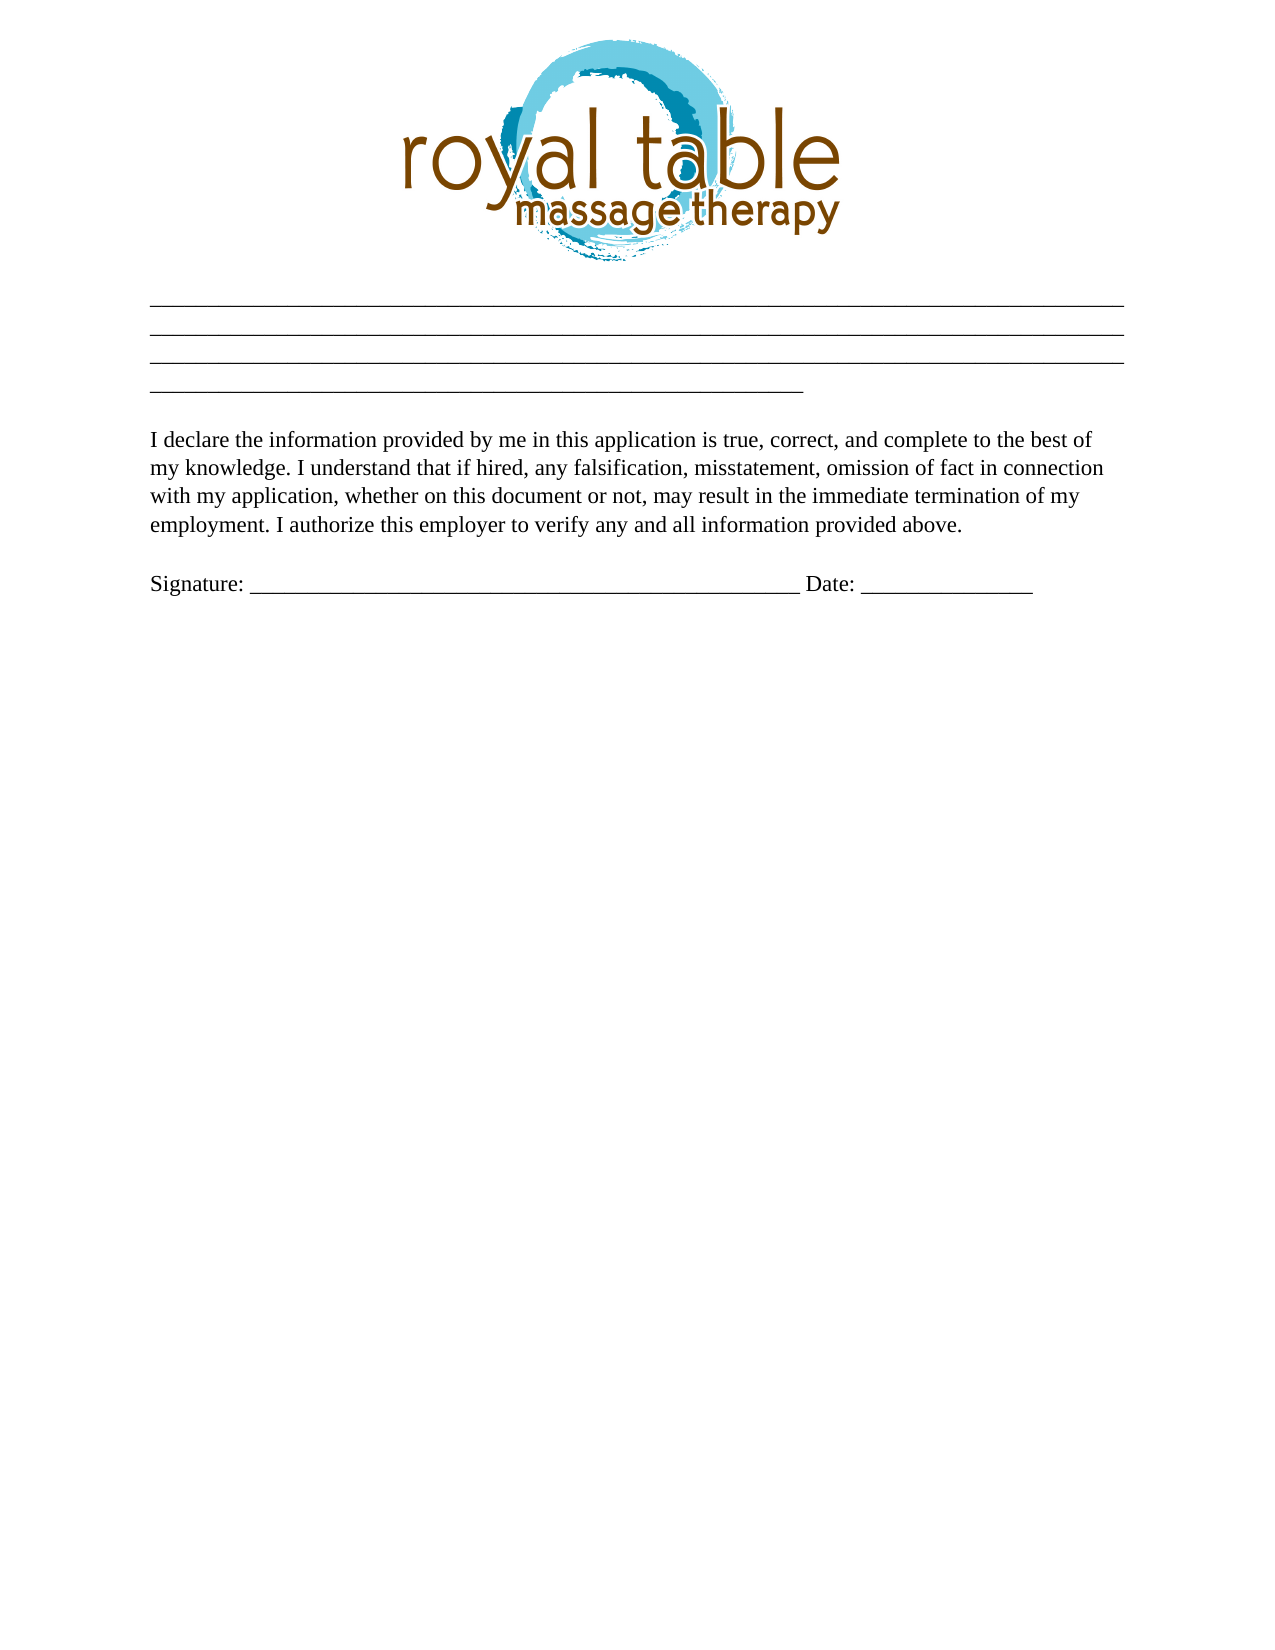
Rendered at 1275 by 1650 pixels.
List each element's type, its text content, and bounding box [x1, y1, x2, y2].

text I declare the information provided by me in this application is true, correct, and complete to the best of my knowledge. I understand that if hired, any falsification, misstatement, omission of fact in connection with my application, whether on this document or not, may result in the immediate termination of my employment. I authorize this employer to verify any and all information provided above. [150, 426, 1125, 567]
text Signature: ________________________________________________ Date: _______________ [150, 570, 1125, 596]
picture [365, 22, 888, 150]
text ________________________________________________________________________________________________________________________________________________________________________________________________________________________________________________________________________________________________________________________ [150, 150, 1125, 395]
